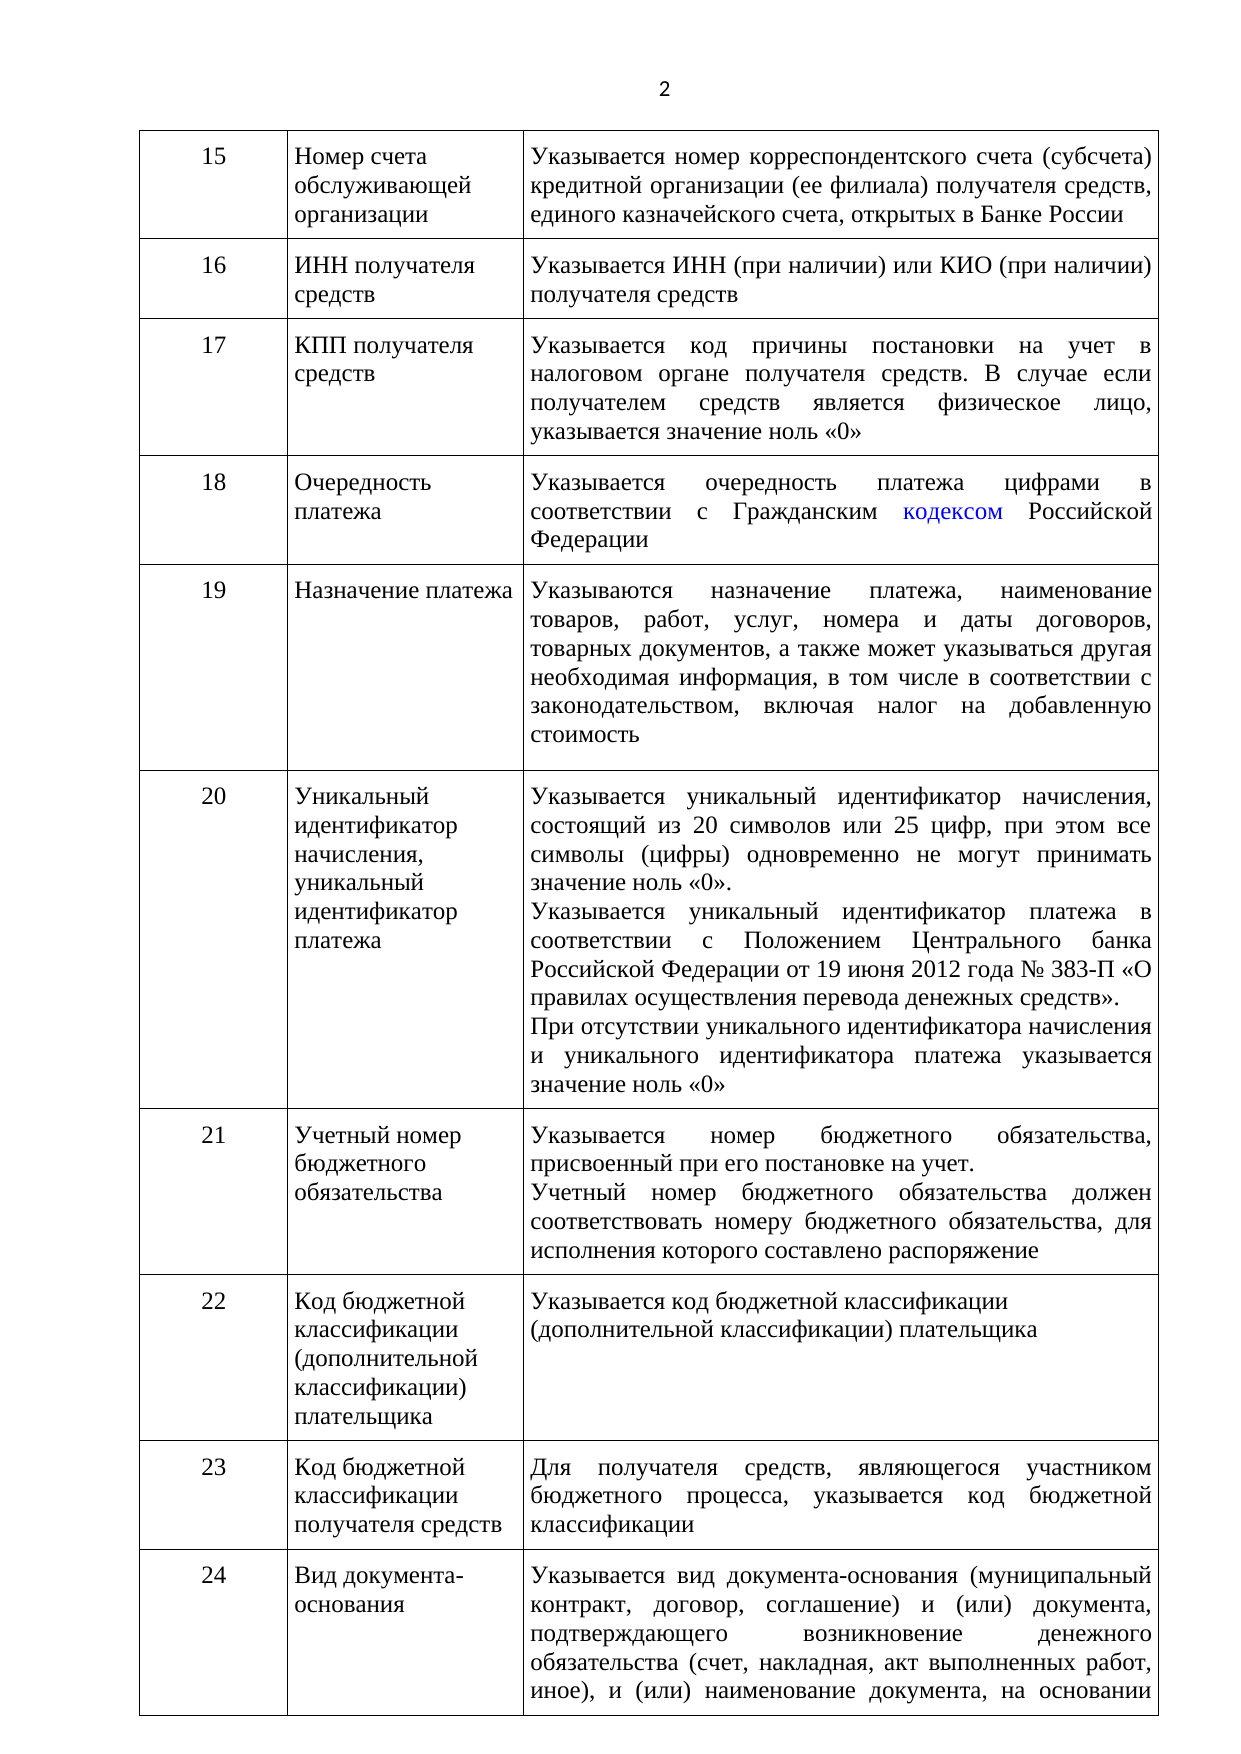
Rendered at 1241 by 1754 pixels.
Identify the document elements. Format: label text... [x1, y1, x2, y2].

table_cell 24 [140, 1550, 287, 1715]
table_cell Указывается код причины постановки на учет в налоговом органе получателя средств. В случае если получателем средств является физическое лицо, указывается значение ноль «0» [524, 319, 1158, 455]
table_cell Очередность платежа [288, 456, 523, 564]
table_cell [524, 1550, 1158, 1715]
table_cell Указывается номер бюджетного обязательства, присвоенный при его постановке на учет. Учетный номер бюджетного обязательства должен соответствовать номеру бюджетного обязательства, для исполнения которого составлено распоряжение [524, 1109, 1158, 1274]
table_cell Указывается ИНН (при наличии) или КИО (при наличии) получателя средств [524, 239, 1158, 318]
table_cell Указывается номер корреспондентского счета (субсчета) кредитной организации (ее филиала) получателя средств, единого казначейского счета, открытых в Банке России [524, 131, 1158, 238]
table_cell Для получателя средств, являющегося участником бюджетного процесса, указывается код бюджетной классификации [524, 1441, 1158, 1549]
table_cell Код бюджетной классификации получателя средств [288, 1441, 523, 1549]
table_cell 22 [140, 1275, 287, 1440]
table_cell 21 [140, 1109, 287, 1274]
table_cell 18 [140, 456, 287, 564]
table_cell 16 [140, 239, 287, 318]
table_cell КПП получателя средств [288, 319, 523, 455]
table_cell 15 [140, 131, 287, 238]
table_cell Номер счета обслуживающей организации [288, 131, 523, 238]
table_cell Уникальный идентификатор начисления, уникальный идентификатор платежа [288, 771, 523, 1108]
table_cell Указываются назначение платежа, наименование товаров, работ, услуг, номера и даты договоров, товарных документов, а также может указываться другая необходимая информация, в том числе в соответствии с законодательством, включая налог на добавленную стоимость [524, 565, 1158, 769]
table_cell Учетный номер бюджетного обязательства [288, 1109, 523, 1274]
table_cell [288, 1550, 523, 1715]
table_cell ИНН получателя средств [288, 239, 523, 318]
table_cell Код бюджетной классификации (дополнительной классификации) плательщика [288, 1275, 523, 1440]
table_cell 20 [140, 771, 287, 1108]
table_cell Назначение платежа [288, 565, 523, 769]
table_cell 23 [140, 1441, 287, 1549]
table_cell 19 [140, 565, 287, 769]
table_cell 17 [140, 319, 287, 455]
table_cell Указывается очередность платежа цифрами в соответствии с Гражданским кодексом Российской Федерации [524, 456, 1158, 564]
table_cell Указывается уникальный идентификатор начисления, состоящий из 20 символов или 25 цифр, при этом все символы (цифры) одновременно не могут принимать значение ноль «0». Указывается уникальный идентификатор платежа в соответствии с Положением Центрального банка Российской Федерации от 19 июня 2012 года № 383-П «О правилах осуществления перевода денежных средств». При отсутствии уникального идентификатора начисления и уникального идентификатора платежа указывается значение ноль «0» [524, 771, 1158, 1108]
table_cell Указывается код бюджетной классификации (дополнительной классификации) плательщика [524, 1275, 1158, 1440]
